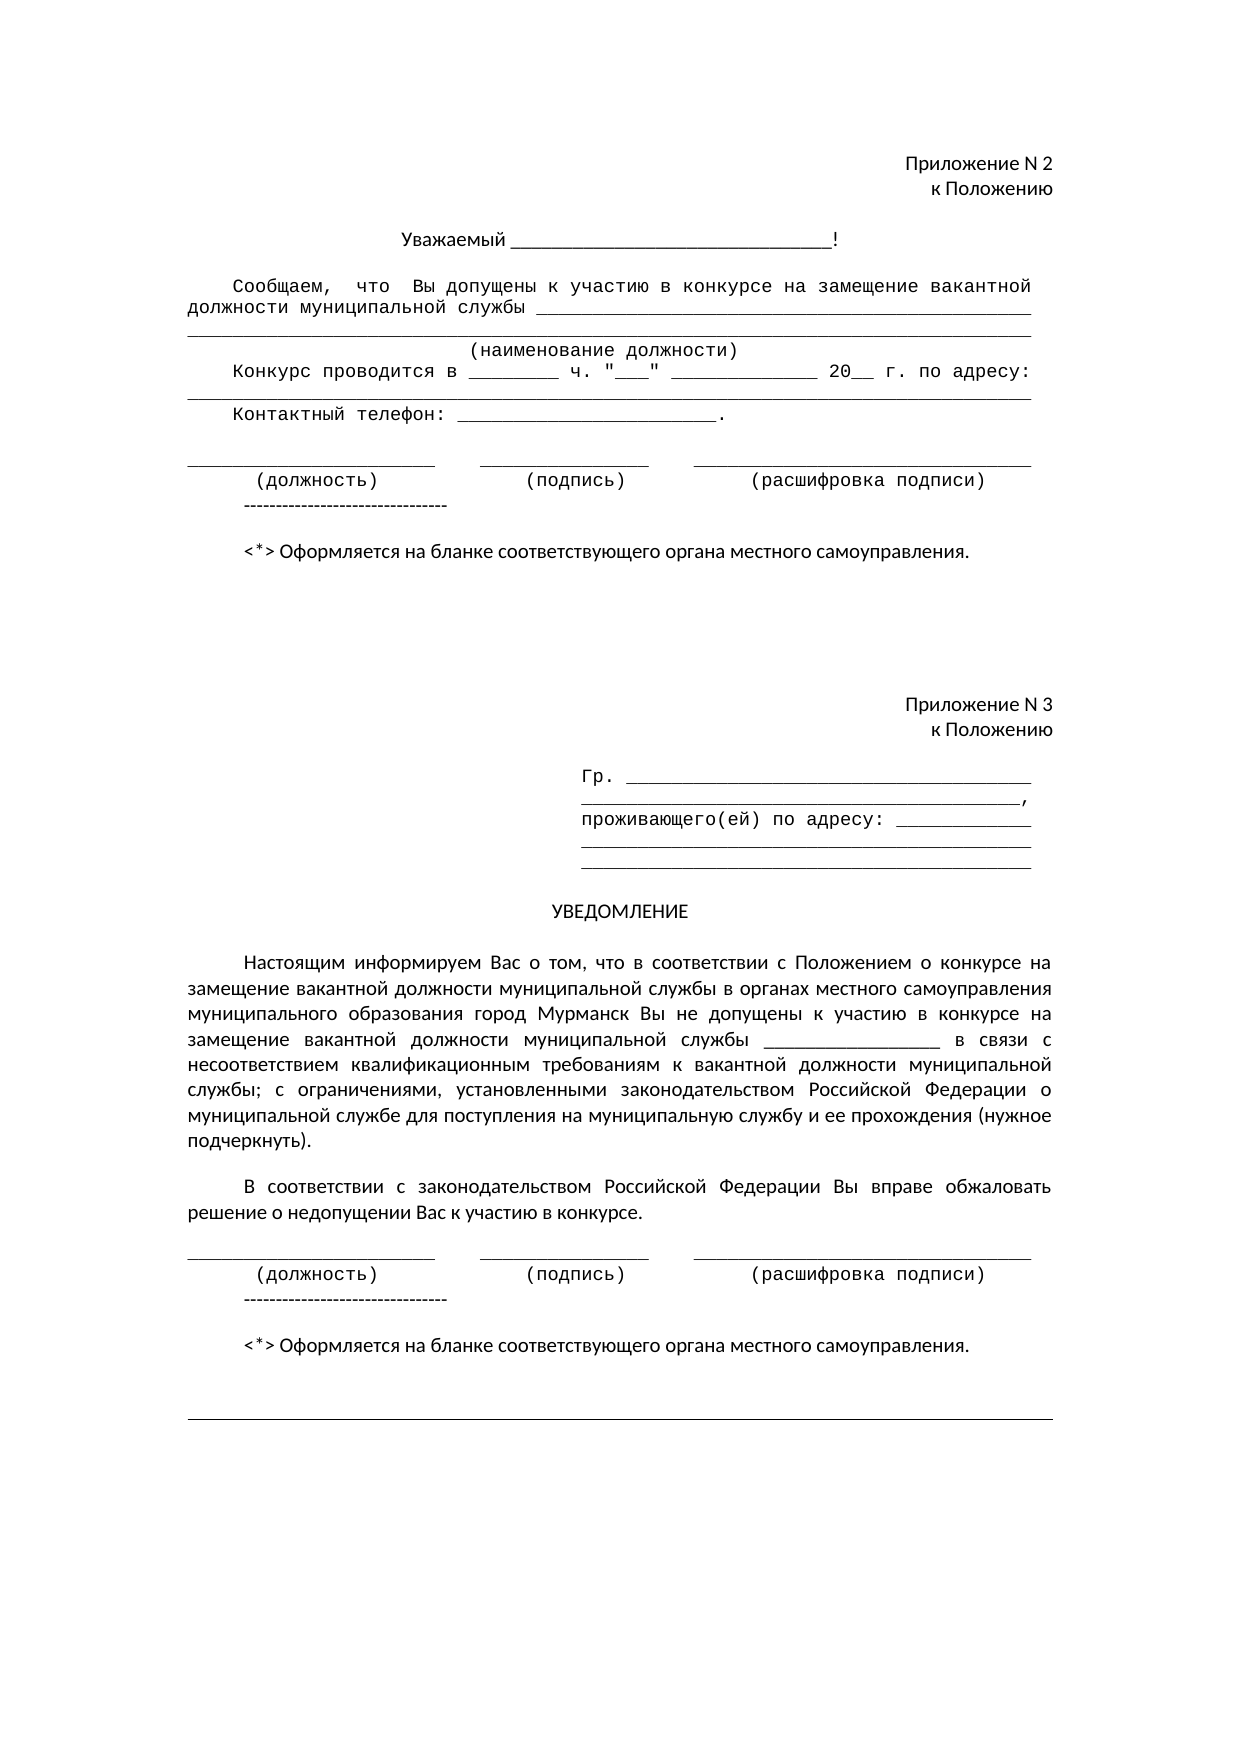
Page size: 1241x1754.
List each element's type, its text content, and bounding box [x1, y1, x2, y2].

text проживающего(ей) по адресу: ____________ [187, 809, 1053, 831]
text (должность) (подпись) (расшифровка подписи) [187, 471, 1053, 492]
text ________________________________________ [187, 831, 1053, 852]
text к Положению [187, 175, 1053, 201]
text Приложение N 3 [187, 691, 1053, 716]
text УВЕДОМЛЕНИЕ [187, 899, 1053, 924]
text к Положению [187, 716, 1053, 742]
text <*> Оформляется на бланке соответствующего органа местного самоуправления. [187, 1332, 1053, 1357]
text Контактный телефон: _______________________. [187, 404, 1053, 426]
text должности муниципальной службы ____________________________________________ [187, 298, 1053, 319]
text ______________________ _______________ ______________________________ [187, 1243, 1053, 1264]
text Уважаемый _______________________________! [187, 226, 1053, 252]
text ________________________________________ [187, 852, 1053, 873]
text (должность) (подпись) (расшифровка подписи) [187, 1264, 1053, 1286]
text <*> Оформляется на бланке соответствующего органа местного самоуправления. [187, 538, 1053, 564]
text Настоящим информируем Вас о том, что в соответствии с Положением о конкурсе на замещение вакантной должности муниципальной службы в органах местного самоуправления муниципального образования город Мурманск Вы не допущены к участию в конкурсе на замещение вакантной должности муниципальной службы _________________ в связи с несоответствием квалификационным требованиям к вакантной должности муниципальной службы; с ограничениями, установленными законодательством Российской Федерации о муниципальной службе для поступления на муниципальную службу и ее прохождения (нужное подчеркнуть). [187, 949, 1053, 1153]
text ______________________ _______________ ______________________________ [187, 449, 1053, 471]
text Гр. ____________________________________ [187, 767, 1053, 788]
text _______________________________________, [187, 788, 1053, 809]
text -------------------------------- [187, 1286, 1053, 1311]
text ___________________________________________________________________________ [187, 319, 1053, 341]
text (наименование должности) [187, 341, 1053, 362]
text Сообщаем, что Вы допущены к участию в конкурсе на замещение вакантной [187, 277, 1053, 298]
text Конкурс проводится в ________ ч. "___" _____________ 20__ г. по адресу: [187, 362, 1053, 383]
text Приложение N 2 [187, 150, 1053, 175]
text -------------------------------- [187, 492, 1053, 517]
text ___________________________________________________________________________ [187, 383, 1053, 404]
text В соответствии с законодательством Российской Федерации Вы вправе обжаловать решение о недопущении Вас к участию в конкурсе. [187, 1174, 1053, 1224]
